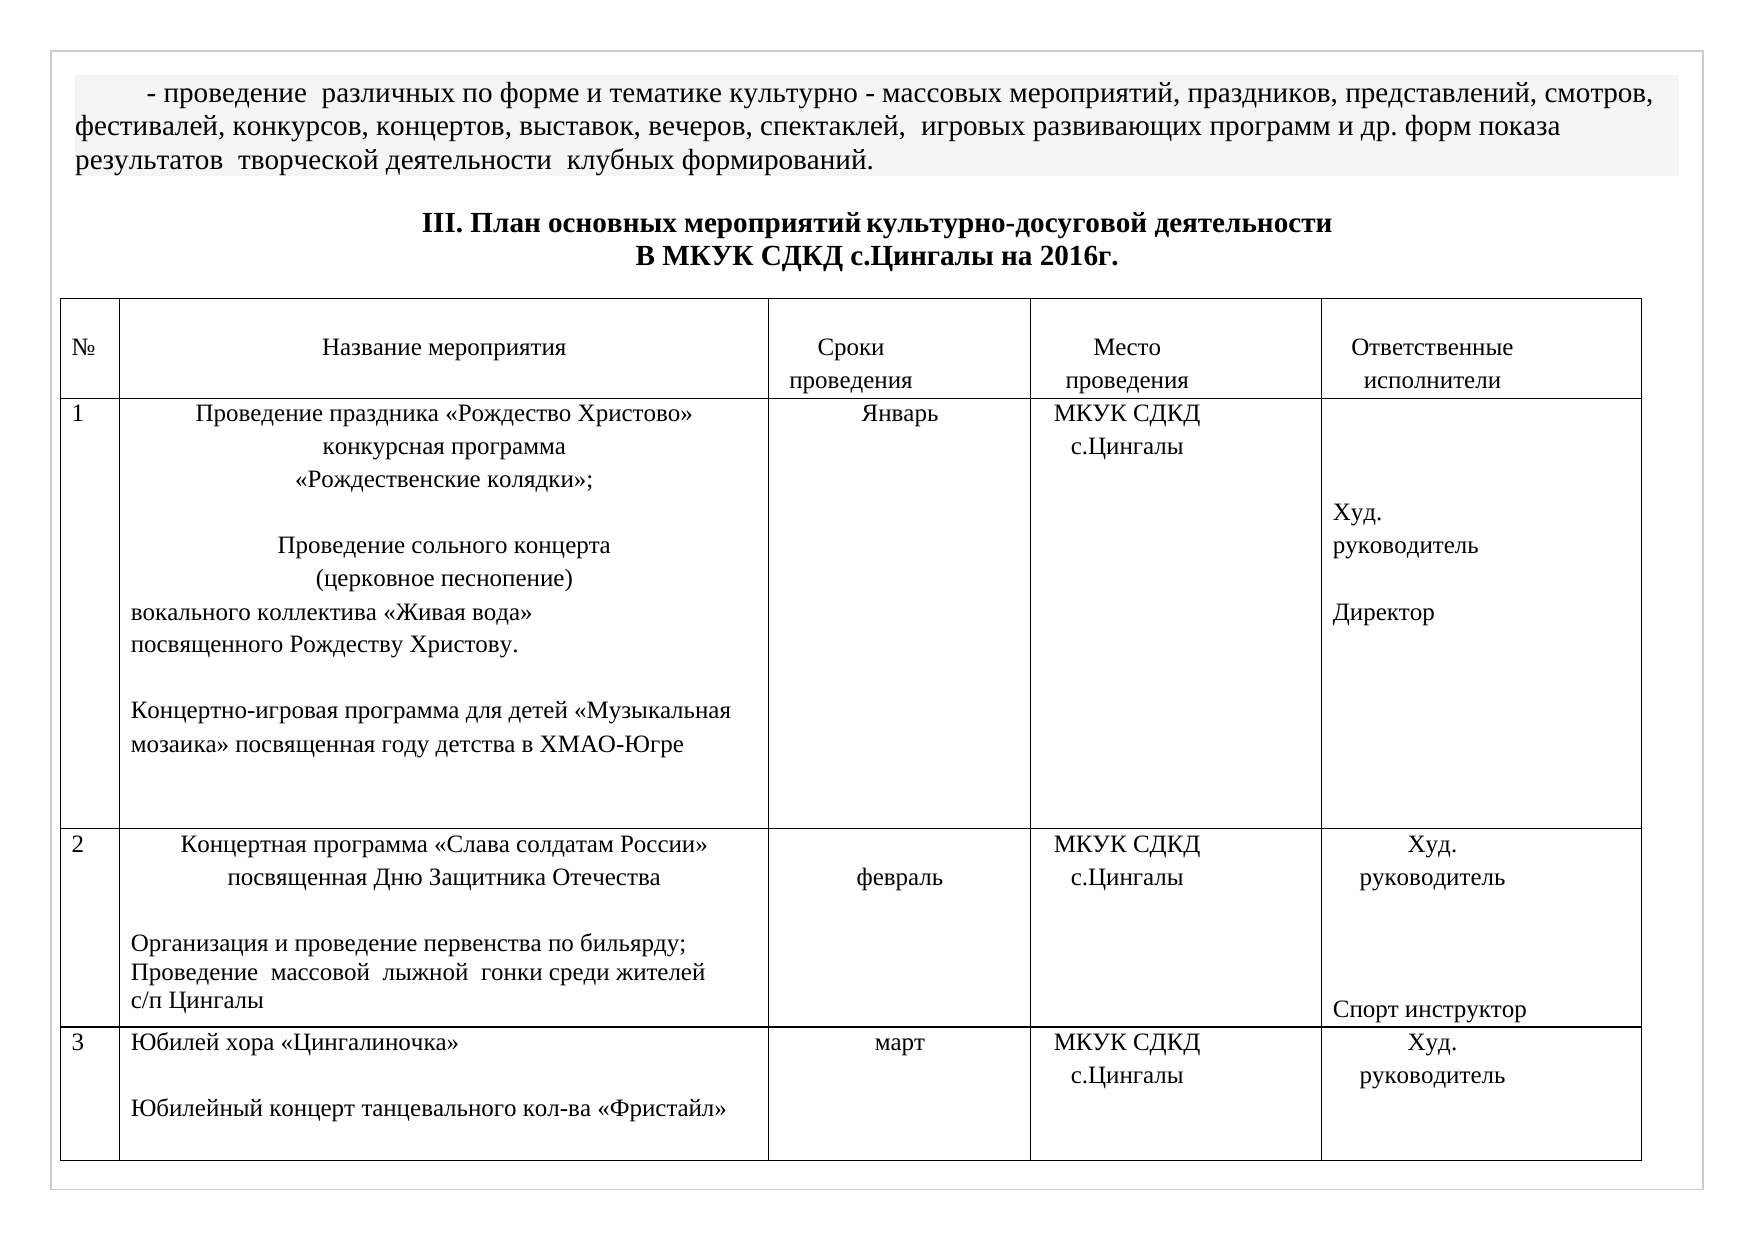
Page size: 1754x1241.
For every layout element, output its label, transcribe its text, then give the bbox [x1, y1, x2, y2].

text В МКУК СДКД с.Цингалы на 2016г. [75, 238, 1679, 272]
table_header Ответственные исполнители [1322, 299, 1641, 397]
title ІІІ. План основных мероприятий культурно-досуговой деятельности [75, 205, 1679, 238]
table_header Место проведения [1031, 299, 1321, 397]
table_cell март [769, 1028, 1030, 1159]
table_cell 2 [61, 829, 119, 1026]
table_cell Проведение праздника «Рождество Христово» конкурсная программа «Рождественские колядки»; Проведение сольного концерта (церковное песнопение) вокального коллектива «Живая вода» посвященного Рождеству Христову. Концертно-игровая программа для детей «Музыкальная мозаика» посвященная году детства в ХМАО-Югре [120, 399, 768, 828]
table_header № [61, 299, 119, 397]
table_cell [120, 1028, 768, 1159]
table_cell МКУК СДКД с.Цингалы [1031, 1028, 1321, 1159]
table_cell Худ. руководитель Спорт инструктор [1322, 829, 1641, 1026]
table_cell МКУК СДКД с.Цингалы [1031, 829, 1321, 1026]
table_cell февраль [769, 829, 1030, 1026]
table_header Сроки проведения [769, 299, 1030, 397]
table_cell 1 [61, 399, 119, 828]
table_header Название мероприятия [120, 299, 768, 397]
table_cell МКУК СДКД с.Цингалы [1031, 399, 1321, 828]
text - проведение различных по форме и тематике культурно - массовых мероприятий, праздников, представлений, смотров, фестивалей, конкурсов, концертов, выставок, вечеров, спектаклей, игровых развивающих программ и др. форм показа результатов творческой деятельности клубных формирований. [75, 75, 1679, 176]
table_cell 3 [61, 1028, 119, 1159]
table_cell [1322, 1028, 1641, 1159]
table_cell Худ. руководитель Директор [1322, 399, 1641, 828]
table_cell Январь [769, 399, 1030, 828]
table_cell Концертная программа «Слава солдатам России» посвященная Дню Защитника Отечества Организация и проведение первенства по бильярду; Проведение массовой лыжной гонки среди жителей с/п Цингалы [120, 829, 768, 1026]
